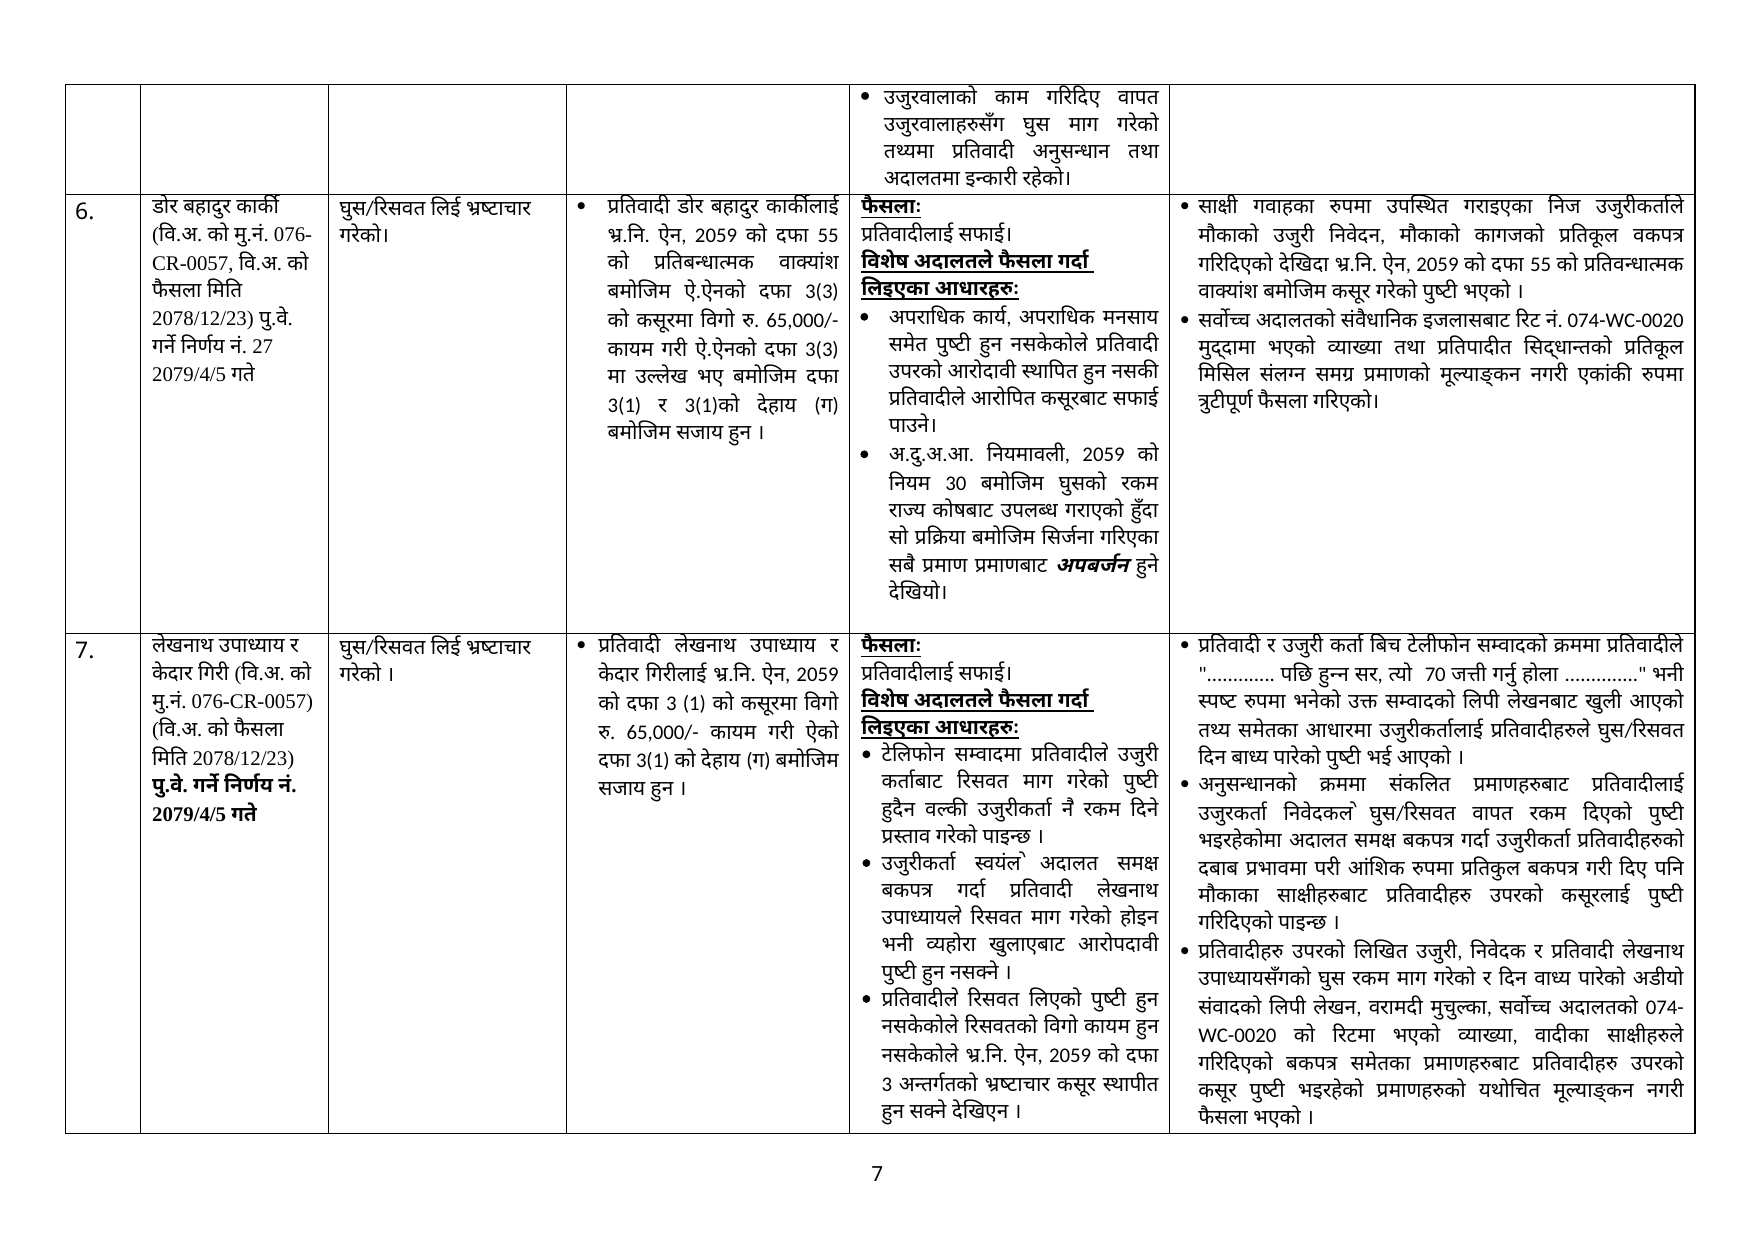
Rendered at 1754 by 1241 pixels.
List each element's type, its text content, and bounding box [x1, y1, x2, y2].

table_cell साक्षी गवाहका रुपमा उपस्थित गराइएका निज उजुरीकर्ताले मौकाको उजुरी निवेदन, मौकाको कागजको प्रतिकूल वकपत्र गरिदिएको देखिदा भ्र.नि. ऐन, 2059 को दफा 55 को प्रतिवन्धात्मक वाक्यांश बमोजिम कसूर गरेको पुष्टी भएको । सर्वोच्च अदालतको संवैधानिक इजलासबाट रिट नं. 074-WC-0020 मुद्दामा भएको व्याख्या तथा प्रतिपादीत सिद्धान्तको प्रतिकूल मिसिल संलग्न समग्र प्रमाणको मूल्याङ्कन नगरी एकांकी रुपमा त्रुटीपूर्ण फैसला गरिएको। [1170, 195, 1694, 633]
table_cell लेखनाथ उपाध्याय र केदार गिरी (वि.अ. को मु.नं. 076-CR-0057) (वि.अ. को फैसला मिति 2078/12/23) पु.वे. गर्ने निर्णय नं. 2079/4/5 गते [141, 634, 328, 1133]
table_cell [1170, 85, 1694, 194]
table_cell [66, 634, 140, 1133]
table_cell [567, 85, 849, 194]
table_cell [850, 85, 1169, 194]
table_cell घुस/रिसवत लिई भ्रष्टाचार गरेको । [329, 634, 566, 1133]
table_cell घुस/रिसवत लिई भ्रष्टाचार गरेको। [329, 195, 566, 633]
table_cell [329, 85, 566, 194]
table_cell फैसलाः प्रतिवादीलाई सफाई। विशेष अदालतले फैसला गर्दा लिइएका आधारहरुः टेलिफोन सम्वादमा प्रतिवादीले उजुरी कर्ताबाट रिसवत माग गरेको पुष्टी हुदैन वल्की उजुरीकर्ता नै रकम दिने प्रस्ताव गरेको पाइन्छ । उजुरीकर्ता स्वयंले अदालत समक्ष बकपत्र गर्दा प्रतिवादी लेखनाथ उपाध्यायले रिसवत माग गरेको होइन भनी व्यहोरा खुलाएबाट आरोपदावी पुष्टी हुन नसक्ने । प्रतिवादीले रिसवत लिएको पुष्टी हुन नसकेकोले रिसवतको विगो कायम हुन नसकेकोले भ्र.नि. ऐन, 2059 को दफा 3 अन्तर्गतको भ्रष्टाचार कसूर स्थापीत हुन सक्ने देखिएन । [850, 634, 1169, 1133]
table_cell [141, 85, 328, 194]
table_cell [66, 195, 140, 633]
table_cell डोर बहादुर कार्की (वि.अ. को मु.नं. 076-CR-0057, वि.अ. को फैसला मिति 2078/12/23) पु.वे. गर्ने निर्णय नं. 27 2079/4/5 गते [141, 195, 328, 633]
table_cell प्रतिवादी लेखनाथ उपाध्याय र केदार गिरीलाई भ्र.नि. ऐन, 2059 को दफा 3 (1) को कसूरमा विगो रु. 65,000/- कायम गरी ऐको दफा 3(1) को देहाय (ग) बमोजिम सजाय हुन । [567, 634, 849, 1133]
table_cell [66, 85, 140, 194]
table_cell प्रतिवादी र उजुरी कर्ता बिच टेलीफोन सम्वादको क्रममा प्रतिवादीले "............. पछि हुन्‍न सर, त्यो 70 जत्ती गर्नु होला .............." भनी स्पष्ट रुपमा भनेको उक्त सम्वादको लिपी लेखनबाट खुली आएको तथ्य समेतका आधारमा उजुरीकर्तालाई प्रतिवादीहरुले घुस/रिसवत दिन बाध्य पारेको पुष्टी भई आएको । अनुसन्धानको क्रममा संकलित प्रमाणहरुबाट प्रतिवादीलाई उजुरकर्ता निवेदकले घुस/रिसवत वापत रकम दिएको पुष्टी भइरहेकोमा अदालत समक्ष बकपत्र गर्दा उजुरीकर्ता प्रतिवादीहरुको दबाब प्रभावमा परी आंशिक रुपमा प्रतिकुल बकपत्र गरी दिए पनि मौकाका साक्षीहरुबाट प्रतिवादीहरु उपरको कसूरलाई पुष्टी गरिदिएको पाइन्छ । प्रतिवादीहरु उपरको लिखित उजुरी, निवेदक र प्रतिवादी लेखनाथ उपाध्यायसँगको घुस रकम माग गरेको र दिन वाध्य पारेको अडीयो संवादको लिपी लेखन, वरामदी मुचुल्का, सर्वोच्च अदालतको 074-WC-0020 को रिटमा भएको व्याख्या, वादीका साक्षीहरुले गरिदिएको बकपत्र समेतका प्रमाणहरुबाट प्रतिवादीहरु उपरको कसूर पुष्टी भइरहेको प्रमाणहरुको यथोचित मूल्याङ्कन नगरी फैसला भएको । [1170, 634, 1694, 1133]
table_cell प्रतिवादी डोर बहादुर कार्कीलाई भ्र.नि. ऐन, 2059 को दफा 55 को प्रतिबन्धात्मक वाक्यांश बमोजिम ऐ.ऐनको दफा 3(3) को कसूरमा विगो रु. 65,000/- कायम गरी ऐ.ऐनको दफा 3(3) मा उल्लेख भए बमोजिम दफा 3(1) र 3(1)को देहाय (ग) बमोजिम सजाय हुन । [567, 195, 849, 633]
table_cell फैसलाः प्रतिवादीलाई सफाई। विशेष अदालतले फैसला गर्दा लिइएका आधारहरुः अपराधिक कार्य, अपराधिक मनसाय समेत पुष्टी हुन नसकेकोले प्रतिवादी उपरको आरोदावी स्थापित हुन नसकी प्रतिवादीले आरोपित कसूरबाट सफाई पाउने। अ.दु.अ.आ. नियमावली, 2059 को नियम 30 बमोजिम घुसको रकम राज्य कोषबाट उपलब्ध गराएको हुँदा सो प्रक्रिया बमोजिम सिर्जना गरिएका सबै प्रमाण प्रमाणबाट अपबर्जन हुने देखियो। [850, 195, 1169, 633]
